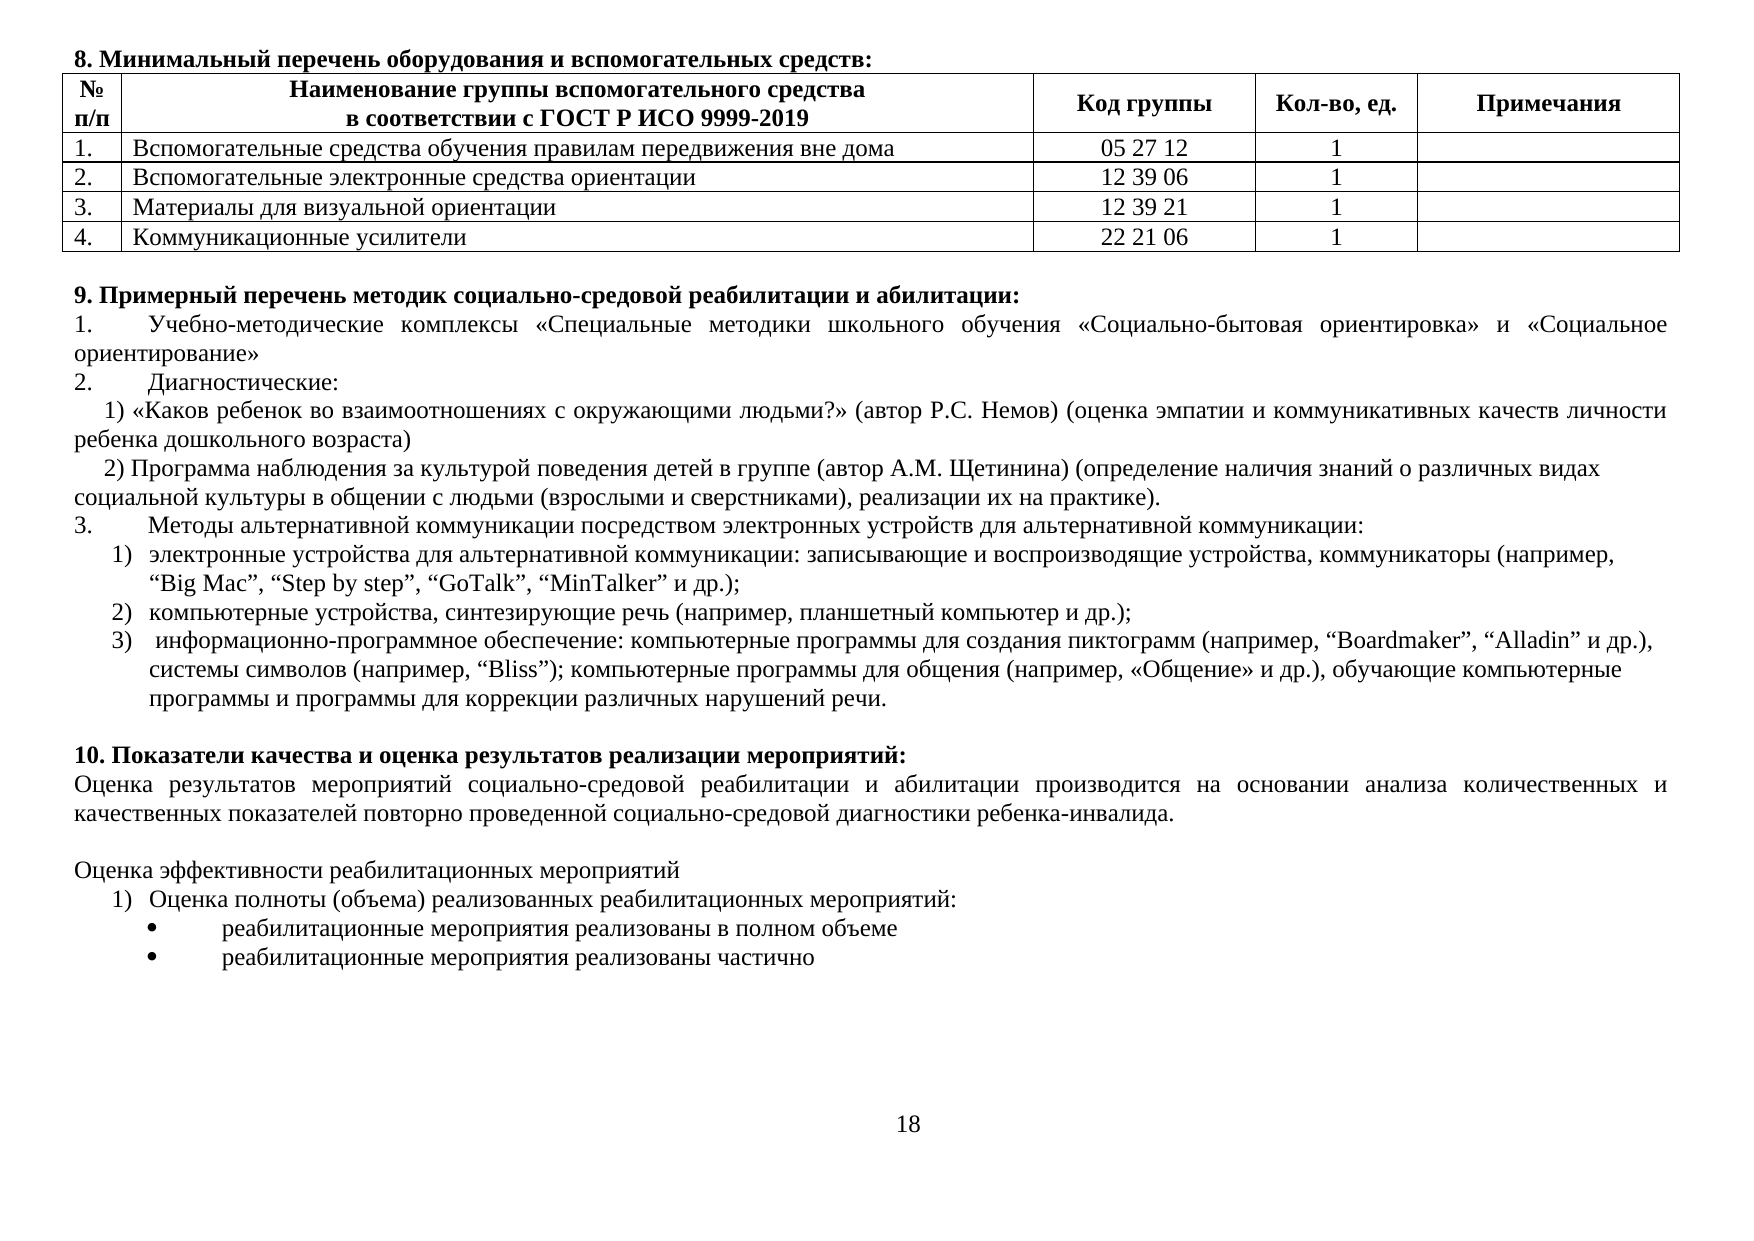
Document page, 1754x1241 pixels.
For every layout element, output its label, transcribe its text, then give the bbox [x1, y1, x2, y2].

table_cell [63, 163, 121, 191]
text 2) Программа наблюдения за культурой поведения детей в группе (автор А.М. Щетинина) (определение наличия знаний о различных видах социальной культуры в общении с людьми (взрослыми и сверстниками), реализации их на практике). [74, 453, 1668, 511]
table_cell 12 39 21 [1034, 192, 1255, 221]
table_cell [1418, 133, 1679, 161]
table_cell Коммуникационные усилители [122, 222, 1033, 251]
text 10. Показатели качества и оценка результатов реализации мероприятий: [74, 741, 1668, 769]
table_cell 1 [1256, 133, 1417, 161]
table_cell Вспомогательные средства обучения правилам передвижения вне дома [122, 133, 1033, 161]
list Оценка полноты (объема) реализованных реабилитационных мероприятий: [111, 884, 1668, 913]
text 9. Примерный перечень методик социально-средовой реабилитации и абилитации: [74, 281, 1668, 309]
list компьютерные устройства, синтезирующие речь (например, планшетный компьютер и др.); [111, 597, 1668, 626]
list электронные устройства для альтернативной коммуникации: записывающие и воспроизводящие устройства, коммуникаторы (например, “Big Mac”, “Step by step”, “GoTalk”, “MinTalker” и др.); [111, 539, 1668, 597]
text 8. Минимальный перечень оборудования и вспомогательных средств: [74, 44, 1668, 73]
list информационно-программное обеспечение: компьютерные программы для создания пиктограмм (например, “Boardmaker”, “Alladin” и др.), системы символов (например, “Bliss”); компьютерные программы для общения (например, «Общение» и др.), обучающие компьютерные программы и программы для коррекции различных нарушений речи. [111, 626, 1668, 712]
table_cell 1 [1256, 222, 1417, 251]
table_cell [1418, 192, 1679, 221]
table_cell [63, 192, 121, 221]
list реабилитационные мероприятия реализованы частично [74, 942, 1668, 971]
text 1) «Каков ребенок во взаимоотношениях с окружающими людьми?» (автор Р.С. Немов) (оценка эмпатии и коммуникативных качеств личности ребенка дошкольного возраста) [74, 396, 1668, 453]
table_header № п/п [63, 74, 121, 132]
table_cell 22 21 06 [1034, 222, 1255, 251]
table_cell Вспомогательные электронные средства ориентации [122, 163, 1033, 191]
table_cell [1418, 222, 1679, 251]
list Диагностические: [74, 367, 1668, 396]
table_cell Материалы для визуальной ориентации [122, 192, 1033, 221]
text Оценка результатов мероприятий социально-средовой реабилитации и абилитации производится на основании анализа количественных и качественных показателей повторно проведенной социально-средовой диагностики ребенка-инвалида. [74, 769, 1668, 827]
table_cell 12 39 06 [1034, 163, 1255, 191]
table_cell [63, 133, 121, 161]
table_cell 05 27 12 [1034, 133, 1255, 161]
table_header Код группы [1034, 74, 1255, 132]
list Учебно-методические комплексы «Специальные методики школьного обучения «Социально-бытовая ориентировка» и «Социальное ориентирование» [74, 309, 1668, 367]
table_cell 1 [1256, 192, 1417, 221]
table_header Наименование группы вспомогательного средства в соответствии с ГОСТ Р ИСО 9999-2019 [122, 74, 1033, 132]
table_cell [63, 222, 121, 251]
table_header Примечания [1418, 74, 1679, 132]
table_cell 1 [1256, 163, 1417, 191]
list реабилитационные мероприятия реализованы в полном объеме [74, 913, 1668, 942]
list Методы альтернативной коммуникации посредством электронных устройств для альтернативной коммуникации: [74, 511, 1668, 539]
text Оценка эффективности реабилитационных мероприятий [74, 856, 1668, 884]
table_cell [1418, 163, 1679, 191]
table_header Кол-во, ед. [1256, 74, 1417, 132]
